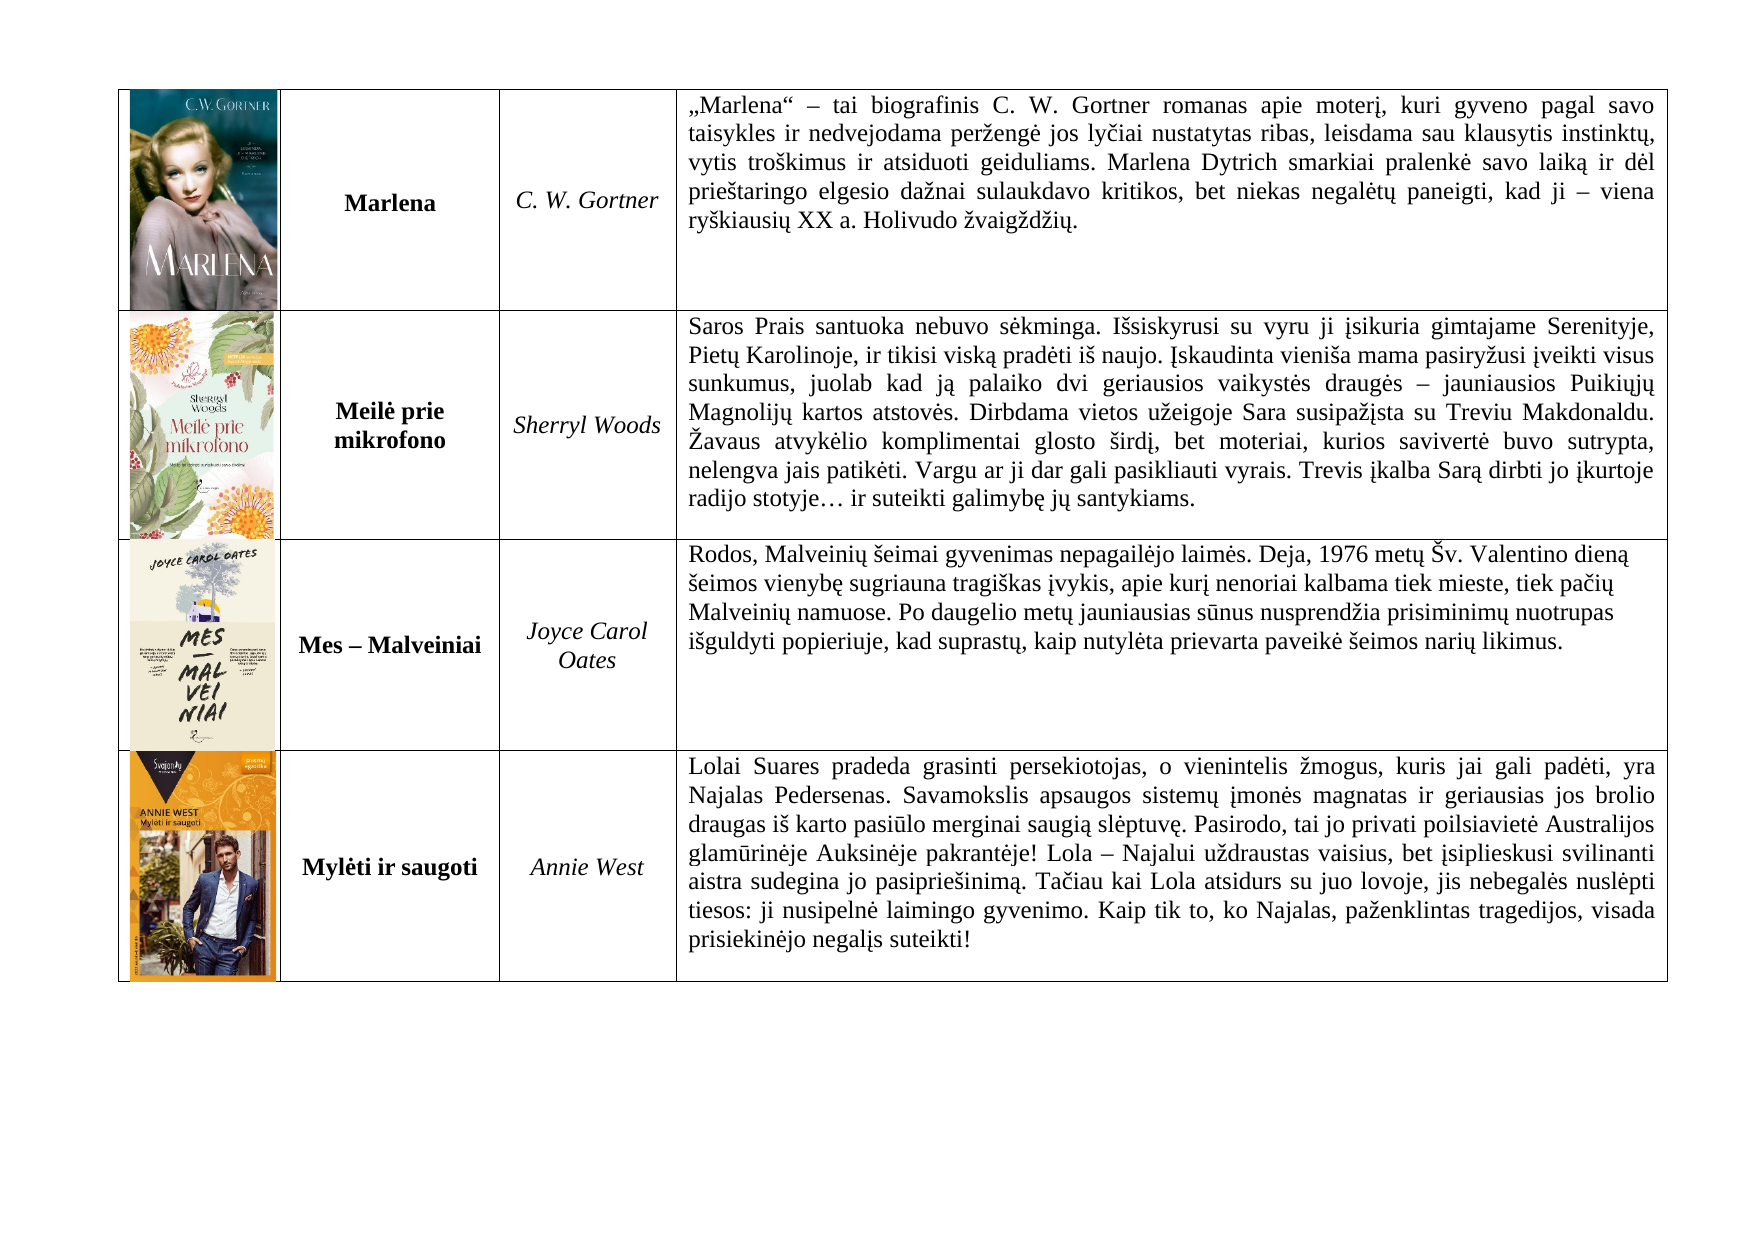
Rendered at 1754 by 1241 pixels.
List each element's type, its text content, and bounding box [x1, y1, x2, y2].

table_cell Mes – Malveiniai [281, 540, 499, 750]
table_cell Joyce Carol Oates [500, 540, 676, 750]
table_cell Marlena [281, 90, 499, 310]
table_cell Mylėti ir saugoti [281, 751, 499, 981]
table_cell Lolai Suares pradeda grasinti persekiotojas, o vienintelis žmogus, kuris jai gali padėti, yra Najalas Pedersenas. Savamokslis apsaugos sistemų įmonės magnatas ir geriausias jos brolio draugas iš karto pasiūlo merginai saugią slėptuvę. Pasirodo, tai jo privati poilsiavietė Australijos glamūrinėje Auksinėje pakrantėje! Lola – Najalui uždraustas vaisius, bet įsiplieskusi svilinanti aistra sudegina jo pasipriešinimą. Tačiau kai Lola atsidurs su juo lovoje, jis nebegalės nuslėpti tiesos: ji nusipelnė laimingo gyvenimo. Kaip tik to, ko Najalas, paženklintas tragedijos, visada prisiekinėjo negalįs suteikti! [677, 751, 1667, 981]
table_cell Meilė prie mikrofono [281, 311, 499, 538]
table_cell Annie West [500, 751, 676, 981]
table_cell [119, 311, 129, 538]
picture [129, 89, 146, 101]
table_cell [274, 311, 280, 538]
table_cell [119, 90, 129, 310]
picture [129, 311, 277, 982]
picture [129, 89, 278, 310]
table_cell Rodos, Malveinių šeimai gyvenimas nepagailėjo laimės. Deja, 1976 metų Šv. Valentino dieną šeimos vienybę sugriauna tragiškas įvykis, apie kurį nenoriai kalbama tiek mieste, tiek pačių Malveinių namuose. Po daugelio metų jauniausias sūnus nusprendžia prisiminimų nuotrupas išguldyti popieriuje, kad suprastų, kaip nutylėta prievarta paveikė šeimos narių likimus. [677, 540, 1667, 750]
table_cell Saros Prais santuoka nebuvo sėkminga. Išsiskyrusi su vyru ji įsikuria gimtajame Serenityje, Pietų Karolinoje, ir tikisi viską pradėti iš naujo. Įskaudinta vieniša mama pasiryžusi įveikti visus sunkumus, juolab kad ją palaiko dvi geriausios vaikystės draugės – jauniausios Puikiųjų Magnolijų kartos atstovės. Dirbdama vietos užeigoje Sara susipažįsta su Treviu Makdonaldu. Žavaus atvykėlio komplimentai glosto širdį, bet moteriai, kurios savivertė buvo sutrypta, nelengva jais patikėti. Vargu ar ji dar gali pasikliauti vyrais. Trevis įkalba Sarą dirbti jo įkurtoje radijo stotyje… ir suteikti galimybę jų santykiams. [677, 311, 1667, 538]
table_cell „Marlena“ – tai biografinis C. W. Gortner romanas apie moterį, kuri gyveno pagal savo taisykles ir nedvejodama peržengė jos lyčiai nustatytas ribas, leisdama sau klausytis instinktų, vytis troškimus ir atsiduoti geiduliams. Marlena Dytrich smarkiai pralenkė savo laiką ir dėl prieštaringo elgesio dažnai sulaukdavo kritikos, bet niekas negalėtų paneigti, kad ji – viena ryškiausių XX a. Holivudo žvaigždžių. [677, 90, 1667, 310]
table_cell [119, 751, 129, 981]
table_cell [119, 540, 129, 750]
table_cell Sherryl Woods [500, 311, 676, 538]
picture [156, 89, 175, 98]
table_cell C. W. Gortner [500, 90, 676, 310]
table_cell [275, 540, 280, 750]
